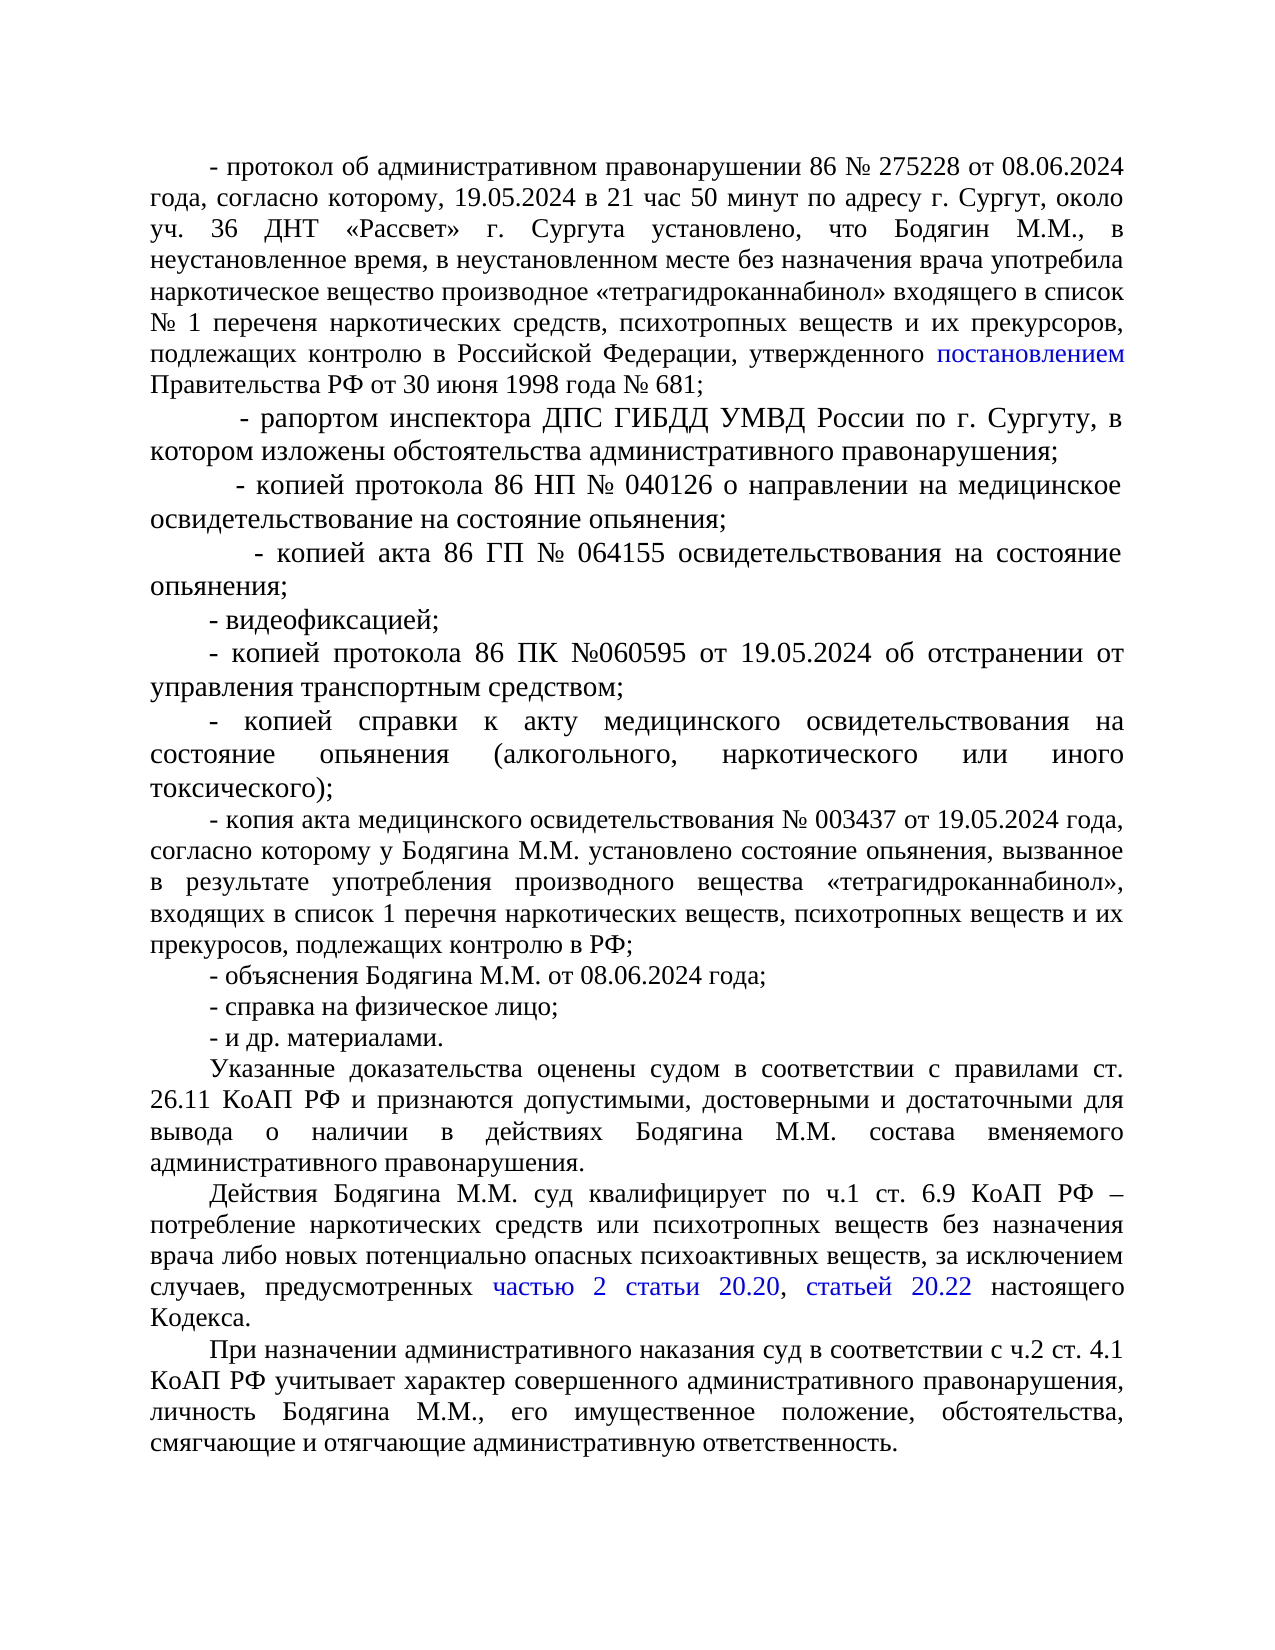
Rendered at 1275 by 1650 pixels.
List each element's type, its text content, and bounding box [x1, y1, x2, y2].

text - и др. материалами. [150, 1021, 1125, 1052]
text - объяснения Бодягина М.М. от 08.06.2024 года; [150, 959, 1125, 990]
text - копией акта 86 ГП № 064155 освидетельствования на состояние опьянения; [150, 535, 1124, 602]
text Указанные доказательства оценены судом в соответствии с правилами ст. 26.11 КоАП РФ и признаются допустимыми, достоверными и достаточными для вывода о наличии в действиях Бодягина М.М. состава вменяемого административного правонарушения. [150, 1052, 1125, 1177]
text - видеофиксацией; [150, 602, 1125, 636]
text - копией справки к акту медицинского освидетельствования на состояние опьянения (алкогольного, наркотического или иного токсического); [150, 703, 1125, 803]
text - копией протокола 86 НП № 040126 о направлении на медицинское освидетельствование на состояние опьянения; [150, 467, 1124, 534]
text При назначении административного наказания суд в соответствии с ч.2 ст. 4.1 КоАП РФ учитывает характер совершенного административного правонарушения, личность Бодягина М.М., его имущественное положение, обстоятельства, смягчающие и отягчающие административную ответственность. [150, 1333, 1125, 1457]
text Действия Бодягина М.М. суд квалифицирует по ч.1 ст. 6.9 КоАП РФ – потребление наркотических средств или психотропных веществ без назначения врача либо новых потенциально опасных психоактивных веществ, за исключением случаев, предусмотренных частью 2 статьи 20.20, статьей 20.22 настоящего Кодекса. [150, 1177, 1125, 1333]
text - копия акта медицинского освидетельствования № 003437 от 19.05.2024 года, согласно которому у Бодягина М.М. установлено состояние опьянения, вызванное в результате употребления производного вещества «тетрагидроканнабинол», входящих в список 1 перечня наркотических веществ, психотропных веществ и их прекуросов, подлежащих контролю в РФ; [150, 803, 1125, 959]
text - копией протокола 86 ПК №060595 от 19.05.2024 об отстранении от управления транспортным средством; [150, 636, 1125, 703]
text - рапортом инспектора ДПС ГИБДД УМВД России по г. Сургуту, в котором изложены обстоятельства административного правонарушения; [150, 400, 1124, 467]
text - справка на физическое лицо; [150, 990, 1125, 1021]
text - протокол об административном правонарушении 86 № 275228 от 08.06.2024 года, согласно которому, 19.05.2024 в 21 час 50 минут по адресу г. Сургут, около уч. 36 ДНТ «Рассвет» г. Сургута установлено, что Бодягин М.М., в неустановленное время, в неустановленном месте без назначения врача употребила наркотическое вещество производное «тетрагидроканнабинол» входящего в список № 1 переченя наркотических средств, психотропных веществ и их прекурсоров, подлежащих контролю в Российской Федерации, утвержденного постановлением Правительства РФ от 30 июня 1998 года № 681; [150, 150, 1125, 399]
